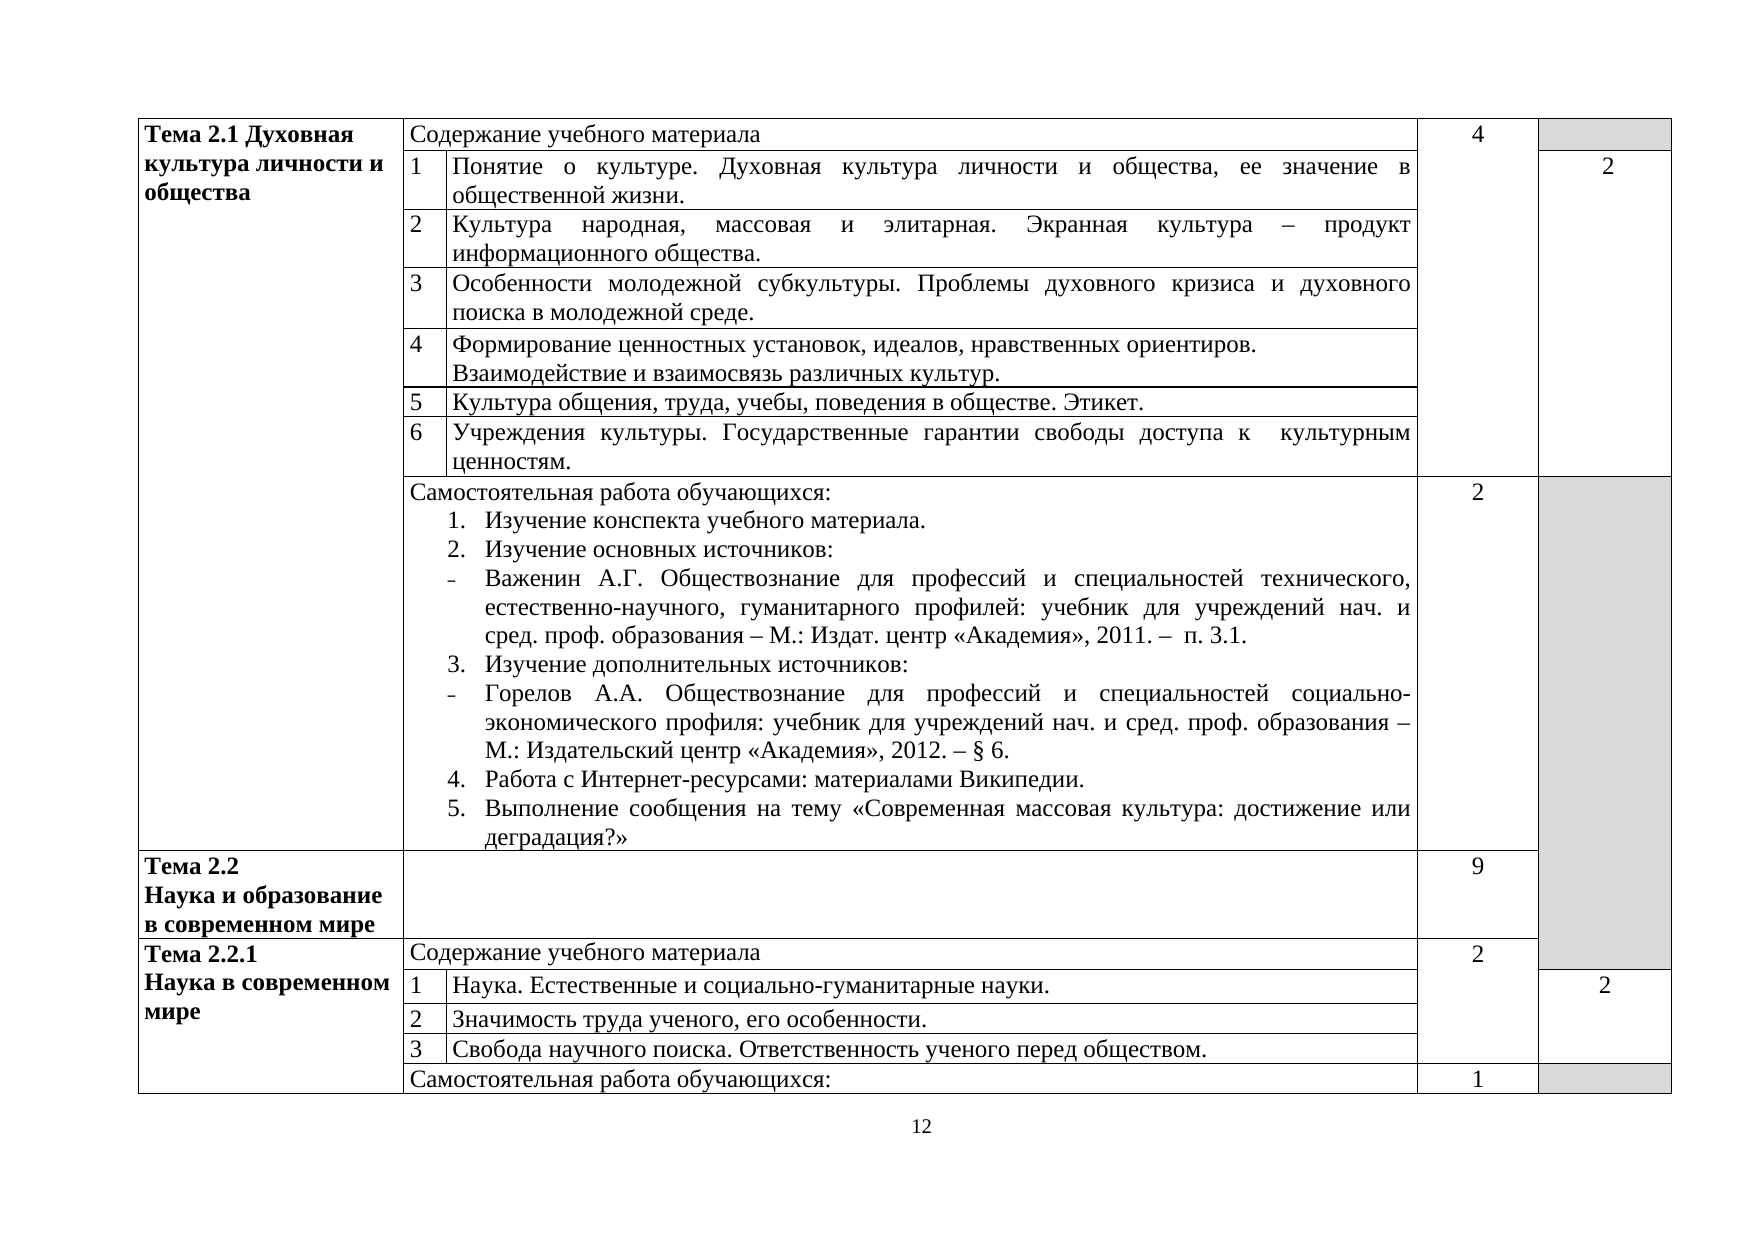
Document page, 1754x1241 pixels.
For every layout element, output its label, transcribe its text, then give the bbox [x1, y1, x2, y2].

table_cell Особенности молодежной субкультуры. Проблемы духовного кризиса и духовного поиска в молодежной среде. [447, 268, 1417, 328]
table_cell 9 [1418, 851, 1538, 938]
table_cell 2 [404, 210, 446, 267]
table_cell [404, 1064, 1417, 1093]
table_cell [1539, 119, 1671, 150]
table_cell Тема 2.2.1 Наука в современном мире [139, 939, 403, 1093]
table_cell Культура общения, труда, учебы, поведения в обществе. Этикет. [447, 388, 1417, 416]
table_cell [1539, 1064, 1671, 1093]
table_cell Тема 2.1 Духовная культура личности и общества [139, 119, 403, 850]
table_cell [1539, 477, 1671, 969]
table_cell Учреждения культуры. Государственные гарантии свободы доступа к культурным ценностям. [447, 417, 1417, 476]
table_cell 2 [1418, 477, 1538, 850]
table_cell 2 [1539, 151, 1671, 476]
table_cell [404, 851, 1417, 938]
table_cell Культура народная, массовая и элитарная. Экранная культура – продукт информационного общества. [447, 210, 1417, 267]
table_cell Содержание учебного материала [404, 939, 1417, 969]
table_cell 6 [404, 417, 446, 476]
table_cell Содержание учебного материала [404, 119, 1417, 150]
table_cell 4 [404, 329, 446, 386]
table_cell Свобода научного поиска. Ответственность ученого перед обществом. [447, 1034, 1417, 1063]
table_cell 4 [1418, 119, 1538, 476]
table_cell Формирование ценностных установок, идеалов, нравственных ориентиров. Взаимодействие и взаимосвязь различных культур. [447, 329, 1417, 386]
table_cell Понятие о культуре. Духовная культура личности и общества, ее значение в общественной жизни. [447, 151, 1417, 208]
table_cell 3 [404, 1034, 446, 1063]
table_cell Значимость труда ученого, его особенности. [447, 1004, 1417, 1033]
table_cell 5 [404, 388, 446, 416]
table_cell Самостоятельная работа обучающихся: Изучение конспекта учебного материала. Изучение основных источников: Важенин А.Г. Обществознание для профессий и специальностей технического, естественно-научного, гуманитарного профилей: учебник для учреждений нач. и сред. проф. образования – М.: Издат. центр «Академия», 2011. – п. 3.1. Изучение дополнительных источников: Горелов А.А. Обществознание для профессий и специальностей социально-экономического профиля: учебник для учреждений нач. и сред. проф. образования – М.: Издательский центр «Академия», 2012. – § 6. Работа с Интернет-ресурсами: материалами Википедии. Выполнение сообщения на тему «Современная массовая культура: достижение или деградация?» [404, 477, 1417, 850]
table_cell 2 [404, 1004, 446, 1033]
table_cell 1 [404, 151, 446, 208]
table_cell Наука. Естественные и социально-гуманитарные науки. [447, 970, 1417, 1003]
table_cell 1 [1418, 1064, 1538, 1093]
table_cell 3 [404, 268, 446, 328]
table_cell 1 [404, 970, 446, 1003]
table_cell Тема 2.2 Наука и образование в современном мире [139, 851, 403, 938]
table_cell 2 [1539, 970, 1671, 1063]
table_cell 2 [1418, 939, 1538, 1063]
